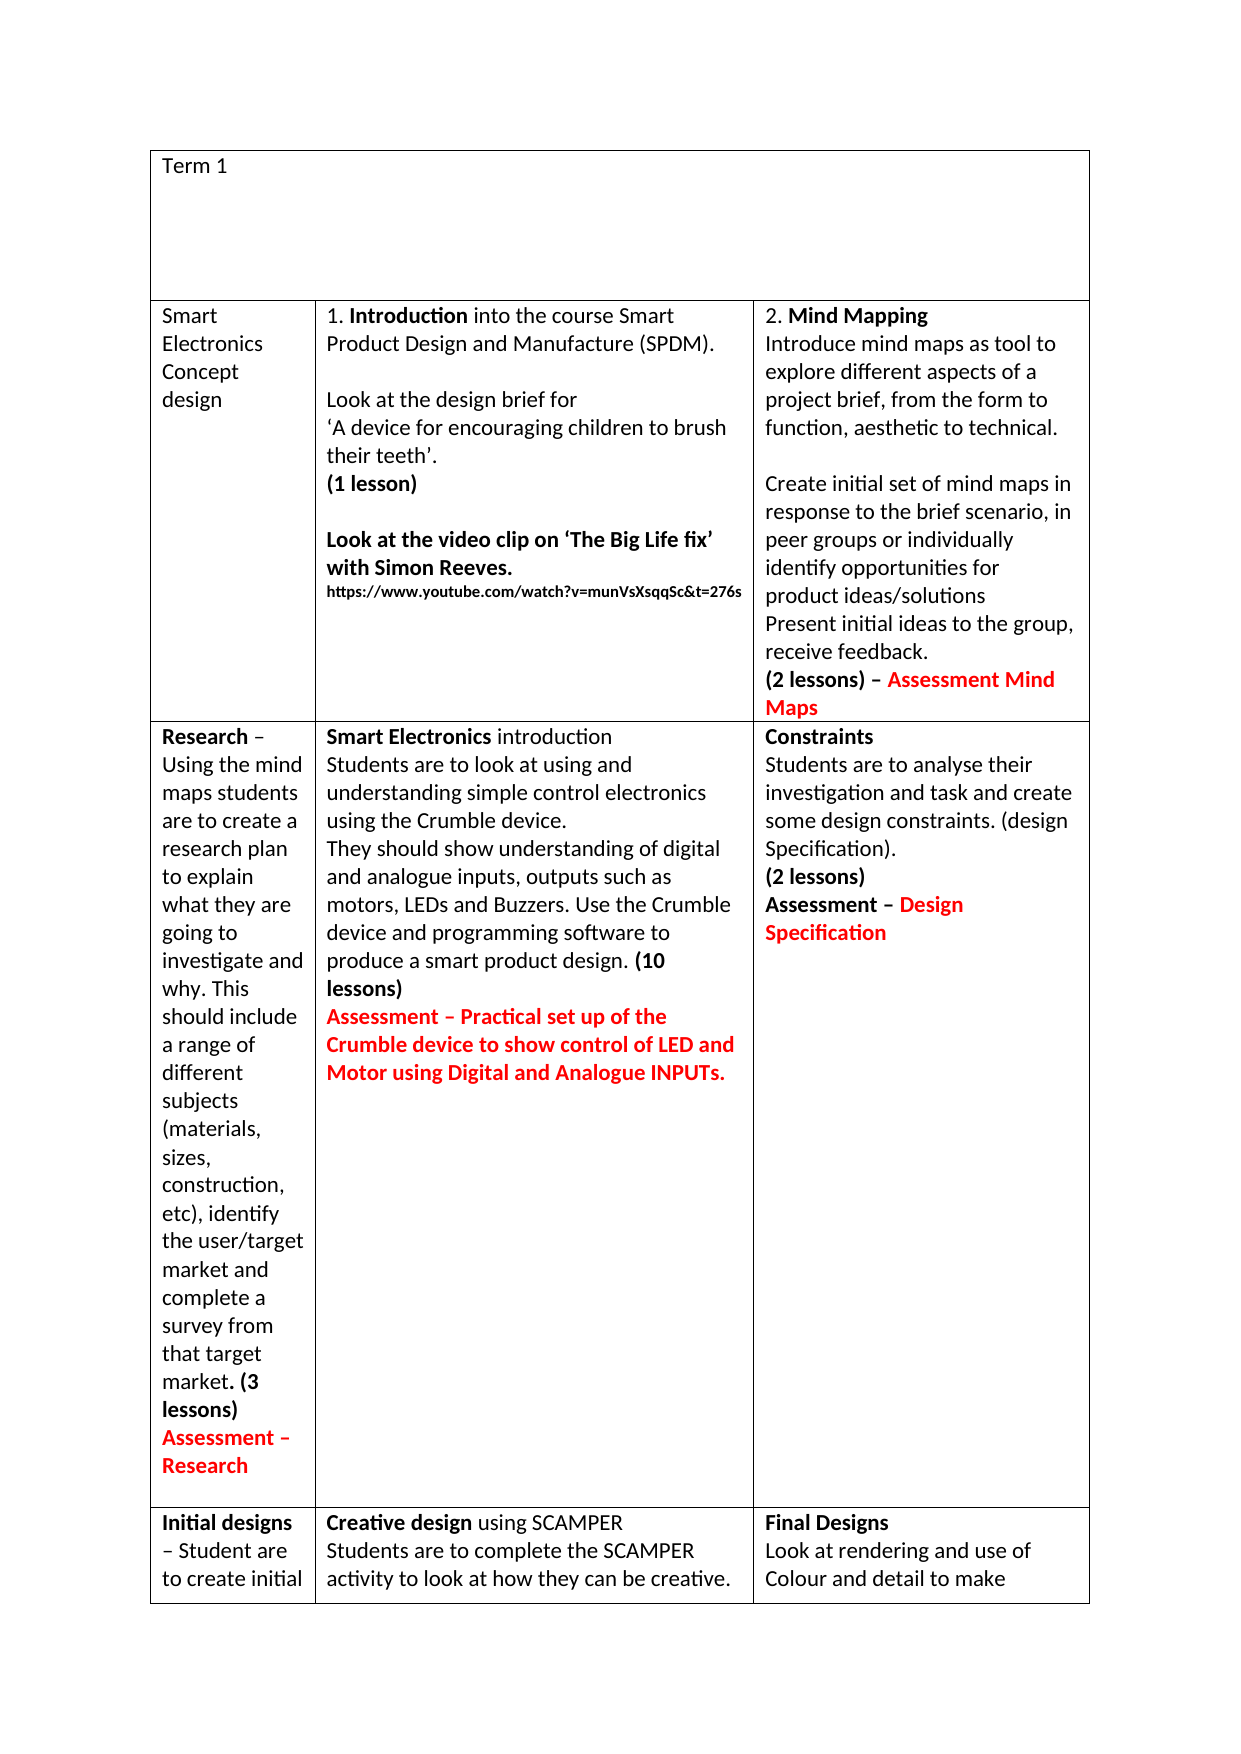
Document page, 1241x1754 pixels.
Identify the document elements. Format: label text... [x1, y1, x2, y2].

table_cell Research – Using the mind maps students are to create a research plan to explain what they are going to investigate and why. This should include a range of different subjects (materials, sizes, construction, etc), identify the user/target market and complete a survey from that target market. (3 lessons) Assessment – Research [151, 722, 315, 1507]
table_cell 1. Introduction into the course Smart Product Design and Manufacture (SPDM). Look at the design brief for ‘A device for encouraging children to brush their teeth’. (1 lesson) Look at the video clip on ‘The Big Life fix’ with Simon Reeves. https://www.youtube.com/watch?v=munVsXsqqSc&t=276s [316, 301, 753, 721]
table_header Term 1 [151, 151, 1089, 300]
table_cell Smart Electronics introduction Students are to look at using and understanding simple control electronics using the Crumble device. They should show understanding of digital and analogue inputs, outputs such as motors, LEDs and Buzzers. Use the Crumble device and programming software to produce a smart product design. (10 lessons) Assessment – Practical set up of the Crumble device to show control of LED and Motor using Digital and Analogue INPUTs. [316, 722, 753, 1507]
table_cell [316, 1508, 753, 1603]
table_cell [754, 1508, 1089, 1603]
table_cell 2. Mind Mapping Introduce mind maps as tool to explore different aspects of a project brief, from the form to function, aesthetic to technical. Create initial set of mind maps in response to the brief scenario, in peer groups or individually identify opportunities for product ideas/solutions Present initial ideas to the group, receive feedback. (2 lessons) – Assessment Mind Maps [754, 301, 1089, 721]
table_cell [151, 1508, 315, 1603]
table_cell Smart Electronics Concept design [151, 301, 315, 721]
table_cell Constraints Students are to analyse their investigation and task and create some design constraints. (design Specification). (2 lessons) Assessment – Design Specification [754, 722, 1089, 1507]
